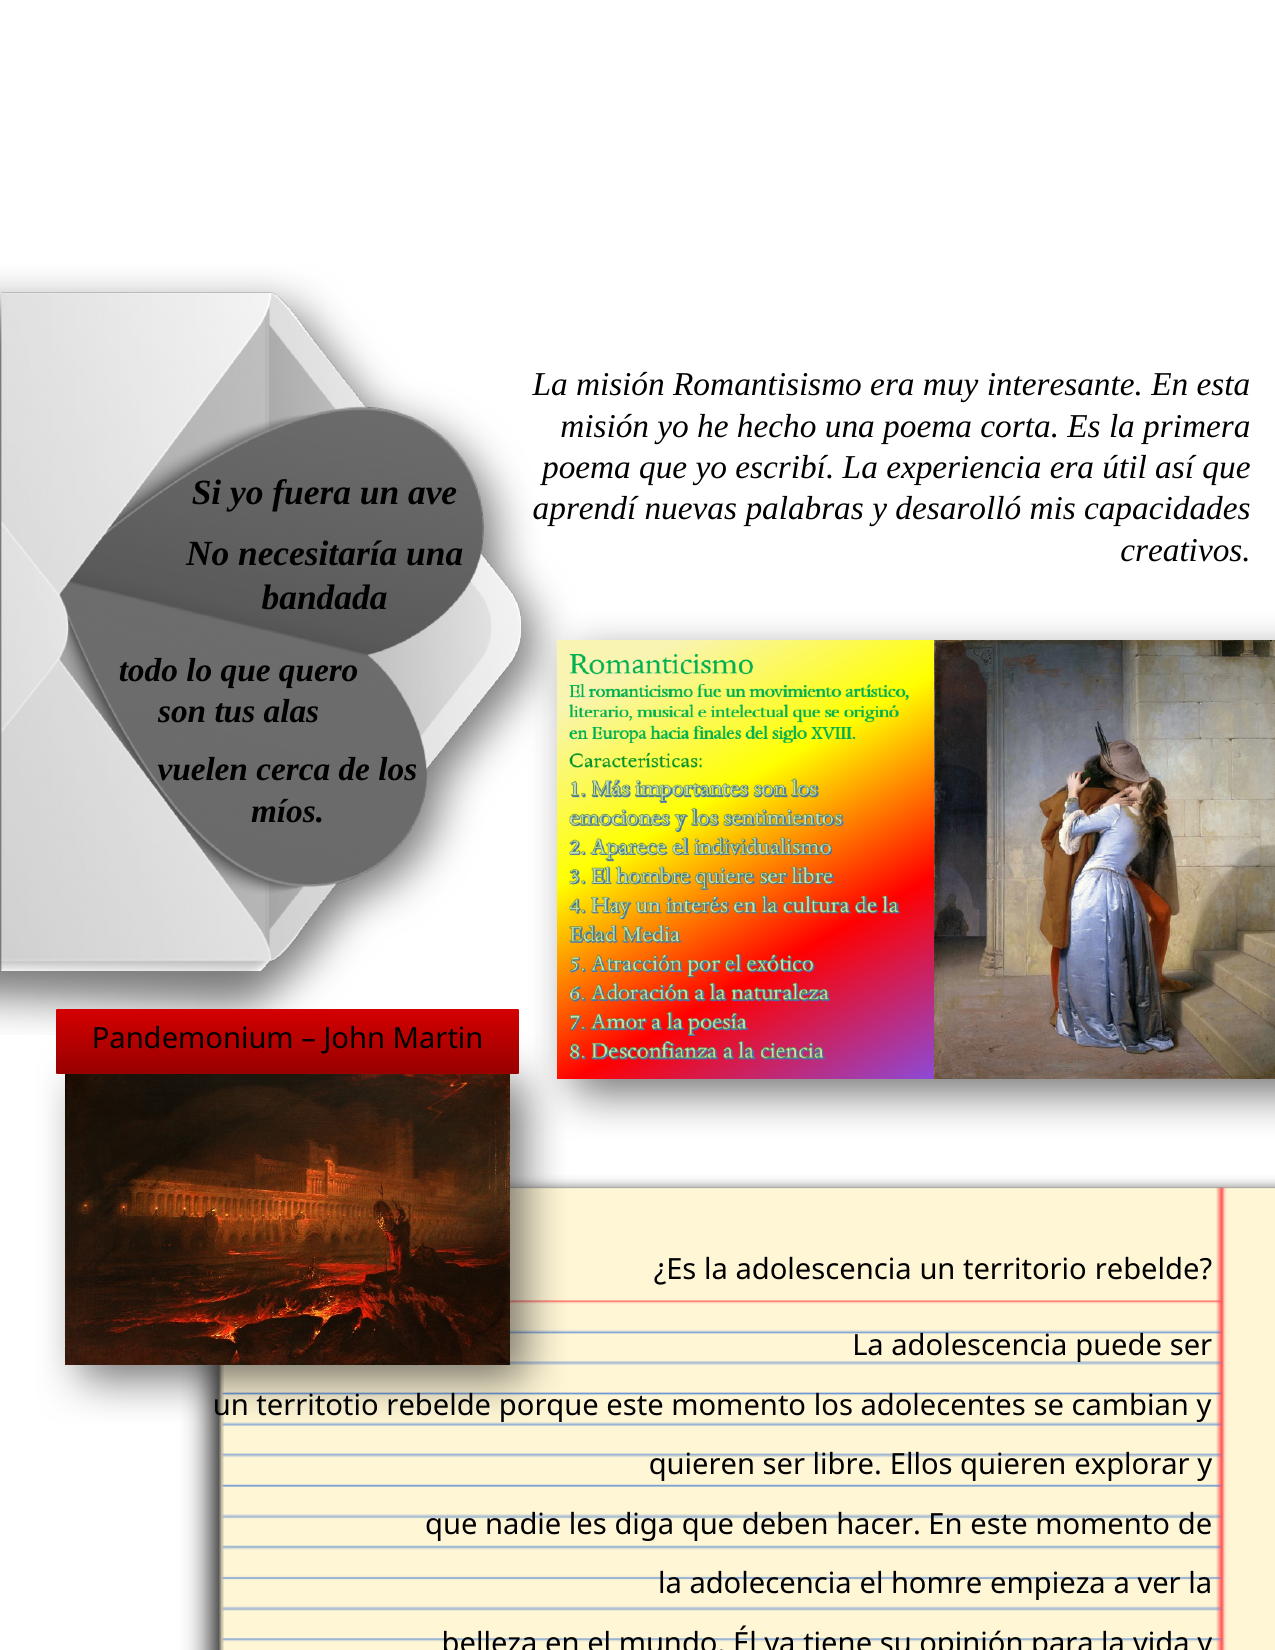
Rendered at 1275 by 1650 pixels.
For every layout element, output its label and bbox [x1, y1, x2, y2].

picture [825, 1639, 833, 1644]
picture [549, 1639, 557, 1644]
picture [65, 1074, 510, 1365]
picture [941, 1639, 950, 1650]
picture [495, 1639, 503, 1644]
picture [686, 1639, 695, 1650]
picture [1010, 1639, 1018, 1650]
picture [668, 1639, 676, 1650]
picture [591, 1639, 599, 1644]
picture [967, 1639, 975, 1650]
picture [842, 1639, 850, 1650]
picture [859, 1639, 867, 1644]
picture [179, 1175, 1275, 1650]
picture [923, 1639, 932, 1650]
picture [446, 1639, 455, 1650]
picture [1, 288, 521, 971]
picture [991, 1639, 1000, 1650]
picture [1036, 1639, 1045, 1650]
picture [1159, 1639, 1168, 1650]
picture [566, 1639, 574, 1650]
picture [633, 1639, 640, 1650]
picture [557, 640, 1275, 1079]
picture [463, 1639, 471, 1644]
picture [623, 1639, 630, 1650]
picture [703, 1639, 712, 1650]
